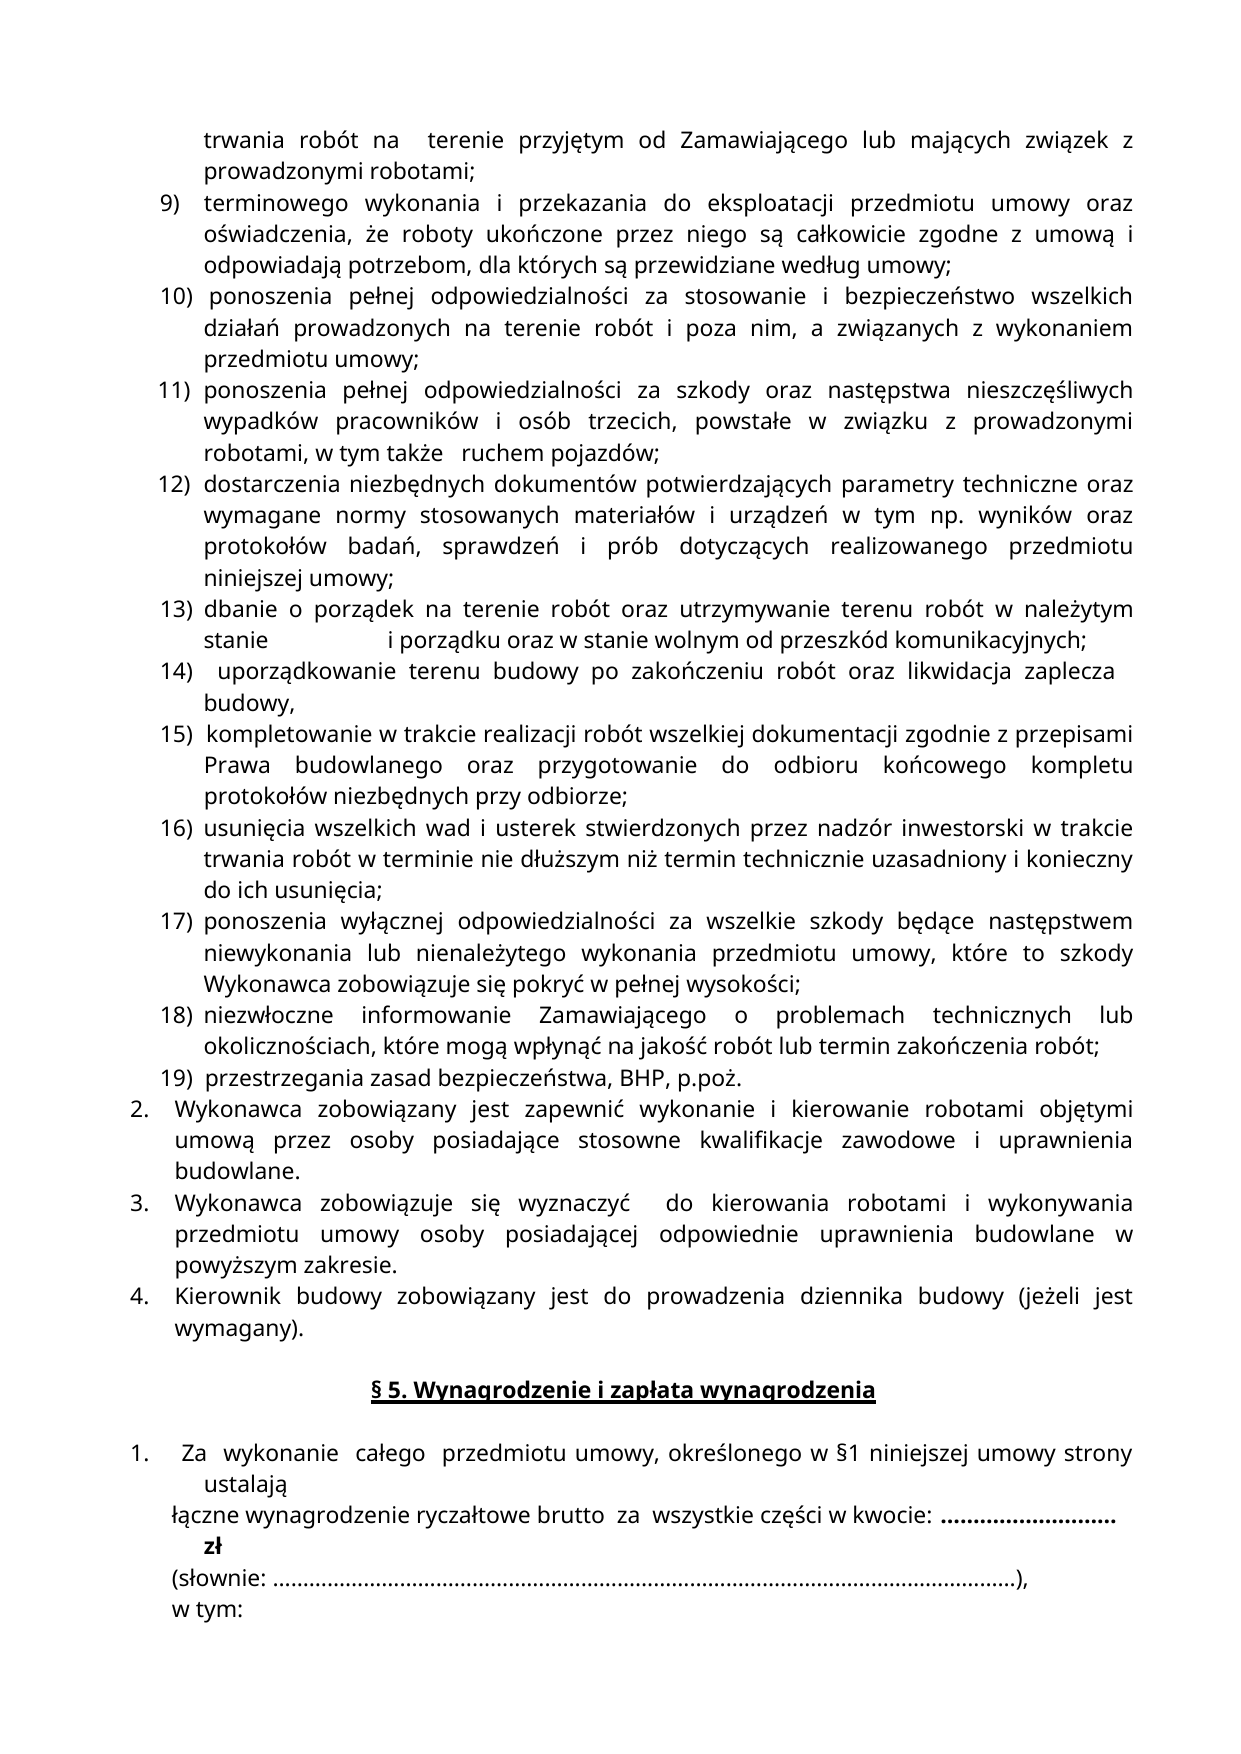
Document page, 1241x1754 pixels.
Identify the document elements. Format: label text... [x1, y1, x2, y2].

text 17) ponoszenia wyłącznej odpowiedzialności za wszelkie szkody będące następstwem niewykonania lub nienależytego wykonania przedmiotu umowy, które to szkody Wykonawca zobowiązuje się pokryć w pełnej wysokości; [159, 905, 1134, 999]
text 19) przestrzegania zasad bezpieczeństwa, BHP, p.poż. [159, 1062, 1117, 1093]
text 1. Za wykonanie całego przedmiotu umowy, określonego w §1 niniejszej umowy strony ustalają [130, 1437, 1134, 1499]
text 4. Kierownik budowy zobowiązany jest do prowadzenia dziennika budowy (jeżeli jest wymagany). [130, 1280, 1134, 1343]
text 16) usunięcia wszelkich wad i usterek stwierdzonych przez nadzór inwestorski w trakcie trwania robót w terminie nie dłuższym niż termin technicznie uzasadniony i konieczny do ich usunięcia; [159, 812, 1134, 905]
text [159, 124, 1134, 187]
text 11) ponoszenia pełnej odpowiedzialności za szkody oraz następstwa nieszczęśliwych wypadków pracowników i osób trzecich, powstałe w związku z prowadzonymi robotami, w tym także ruchem pojazdów; [157, 374, 1134, 468]
text (słownie: ……………………………………………………………………………………………………………), [130, 1562, 1117, 1593]
text 13) dbanie o porządek na terenie robót oraz utrzymywanie terenu robót w należytym stanie i porządku oraz w stanie wolnym od przeszkód komunikacyjnych; [159, 593, 1134, 655]
text łączne wynagrodzenie ryczałtowe brutto za wszystkie części w kwocie: ……………………… zł [130, 1499, 1117, 1562]
text w tym: [130, 1593, 1117, 1624]
text 14) uporządkowanie terenu budowy po zakończeniu robót oraz likwidacja zaplecza budowy, [159, 655, 1117, 718]
text § 5. Wynagrodzenie i zapłata wynagrodzenia [130, 1374, 1117, 1405]
text 10) ponoszenia pełnej odpowiedzialności za stosowanie i bezpieczeństwo wszelkich działań prowadzonych na terenie robót i poza nim, a związanych z wykonaniem przedmiotu umowy; [159, 280, 1134, 374]
text 18) niezwłoczne informowanie Zamawiającego o problemach technicznych lub okolicznościach, które mogą wpłynąć na jakość robót lub termin zakończenia robót; [159, 999, 1134, 1062]
text 2. Wykonawca zobowiązany jest zapewnić wykonanie i kierowanie robotami objętymi umową przez osoby posiadające stosowne kwalifikacje zawodowe i uprawnienia budowlane. [130, 1093, 1134, 1187]
text 15) kompletowanie w trakcie realizacji robót wszelkiej dokumentacji zgodnie z przepisami Prawa budowlanego oraz przygotowanie do odbioru końcowego kompletu protokołów niezbędnych przy odbiorze; [159, 718, 1134, 812]
text 12) dostarczenia niezbędnych dokumentów potwierdzających parametry techniczne oraz wymagane normy stosowanych materiałów i urządzeń w tym np. wyników oraz protokołów badań, sprawdzeń i prób dotyczących realizowanego przedmiotu niniejszej umowy; [157, 468, 1134, 593]
text 9) terminowego wykonania i przekazania do eksploatacji przedmiotu umowy oraz oświadczenia, że roboty ukończone przez niego są całkowicie zgodne z umową i odpowiadają potrzebom, dla których są przewidziane według umowy; [159, 187, 1134, 280]
text 3. Wykonawca zobowiązuje się wyznaczyć do kierowania robotami i wykonywania przedmiotu umowy osoby posiadającej odpowiednie uprawnienia budowlane w powyższym zakresie. [130, 1187, 1134, 1280]
